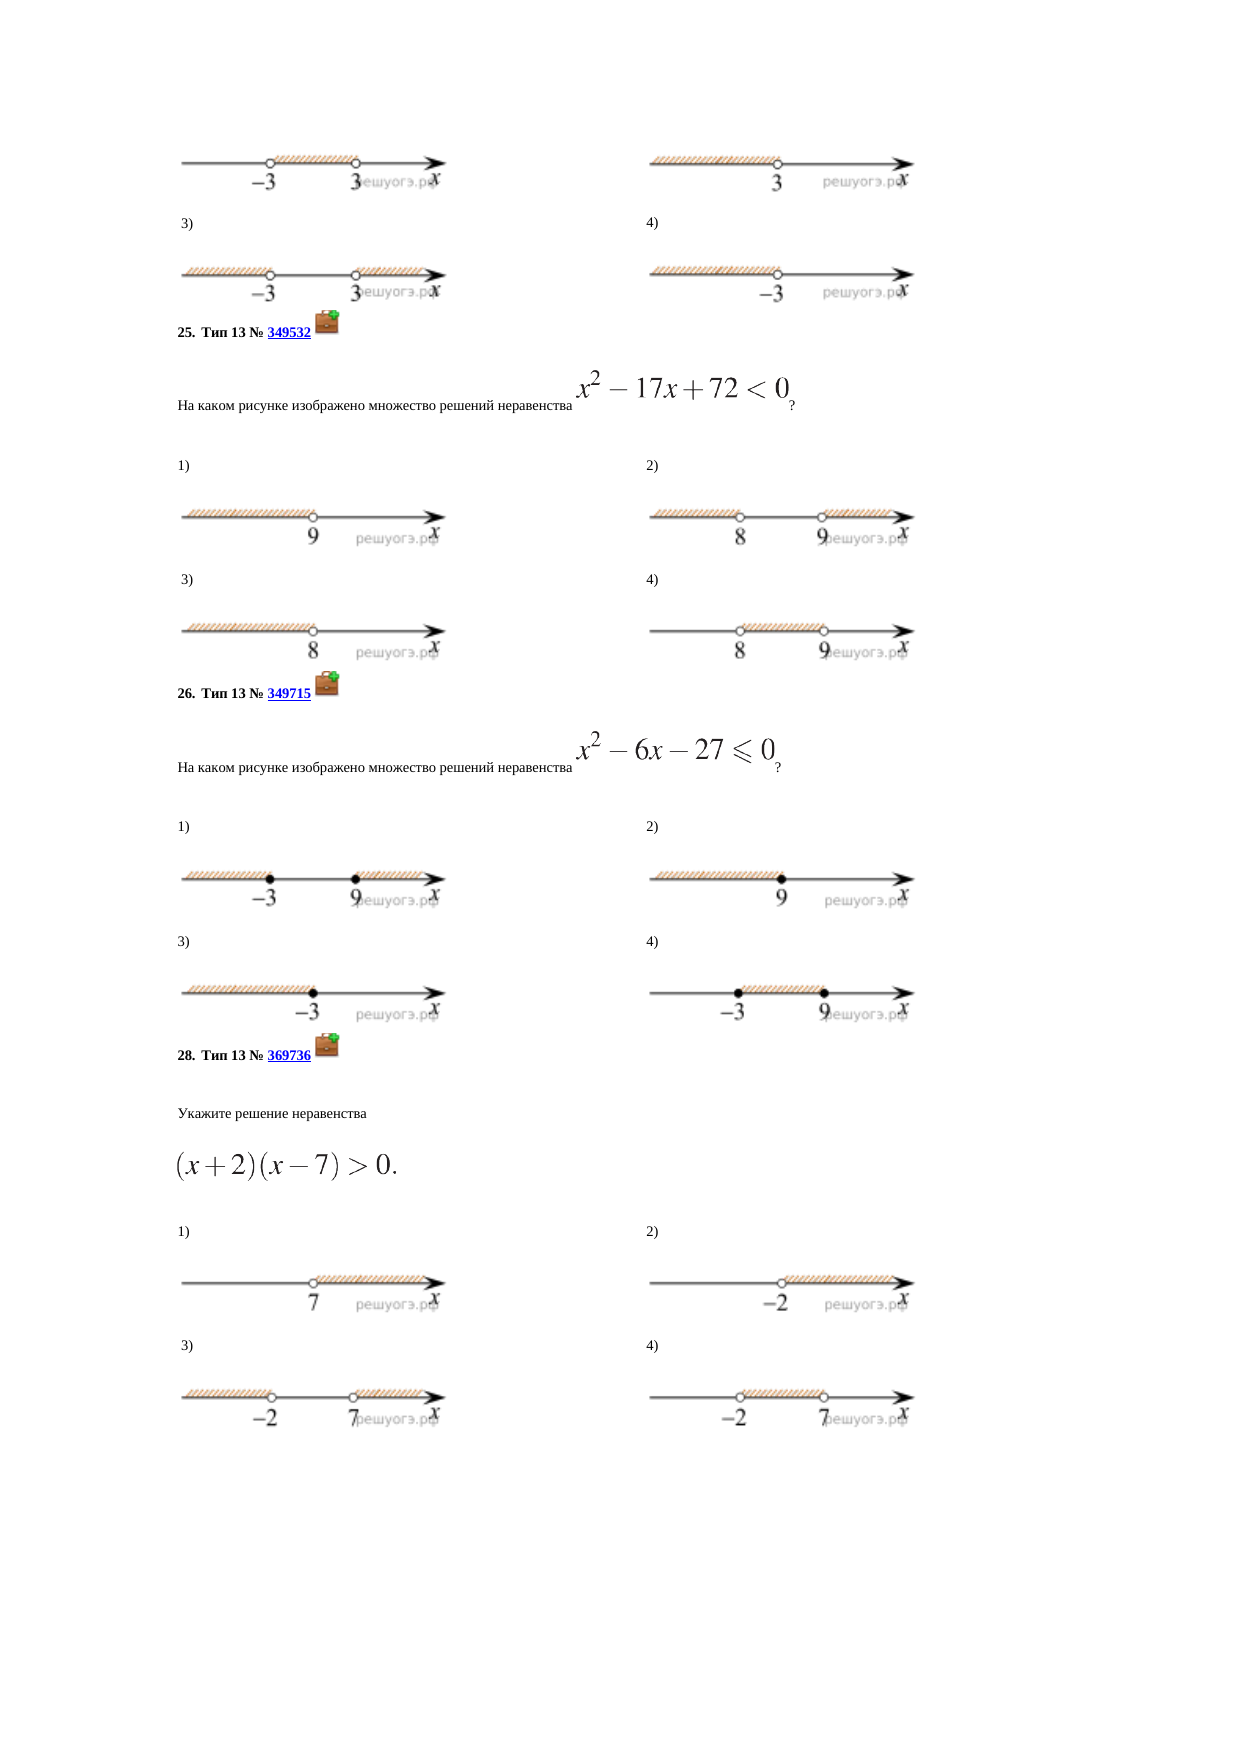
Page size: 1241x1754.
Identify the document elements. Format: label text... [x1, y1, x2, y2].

picture [646, 978, 920, 1032]
table_header 2) [644, 805, 1113, 919]
table_header 1) [176, 118, 644, 200]
table_header 2) [644, 1209, 1113, 1323]
picture [177, 1383, 451, 1437]
table_cell 4) [644, 1324, 1113, 1438]
picture [314, 1033, 340, 1058]
picture [646, 502, 920, 556]
picture [177, 1150, 396, 1181]
picture [314, 310, 340, 335]
picture [177, 1268, 451, 1322]
table_header 2) [644, 118, 1113, 200]
picture [646, 149, 918, 198]
text На каком рисунке изображено множество решений неравенства ? [177, 369, 1152, 414]
table_cell 3) [176, 557, 644, 671]
table_cell 4) [644, 200, 1113, 310]
table_cell 3) [176, 1324, 644, 1438]
table_cell 4) [644, 557, 1113, 671]
picture [177, 864, 451, 918]
picture [576, 731, 775, 771]
table_cell 3) [176, 919, 644, 1033]
table_header 2) [644, 443, 1113, 557]
text 25. Тип 13 № 349532 [177, 310, 1152, 340]
picture [177, 148, 449, 199]
table_cell 3) [176, 200, 644, 310]
picture [576, 369, 789, 409]
picture [177, 502, 451, 556]
picture [177, 616, 451, 670]
picture [646, 864, 920, 918]
picture [646, 1383, 920, 1437]
picture [646, 616, 920, 670]
picture [646, 1268, 920, 1322]
text На каком рисунке изображено множество решений неравенства ? [177, 731, 1152, 776]
table_header 1) [176, 1209, 644, 1323]
picture [314, 671, 340, 697]
text Укажите решение неравенства [177, 1093, 1152, 1121]
table_header 1) [176, 443, 644, 557]
table_header 1) [176, 805, 644, 919]
picture [177, 260, 449, 308]
picture [646, 260, 918, 309]
text 26. Тип 13 № 349715 [177, 671, 1152, 702]
picture [177, 978, 451, 1032]
text 28. Тип 13 № 369736 [177, 1033, 1152, 1063]
table_cell 4) [644, 919, 1113, 1033]
